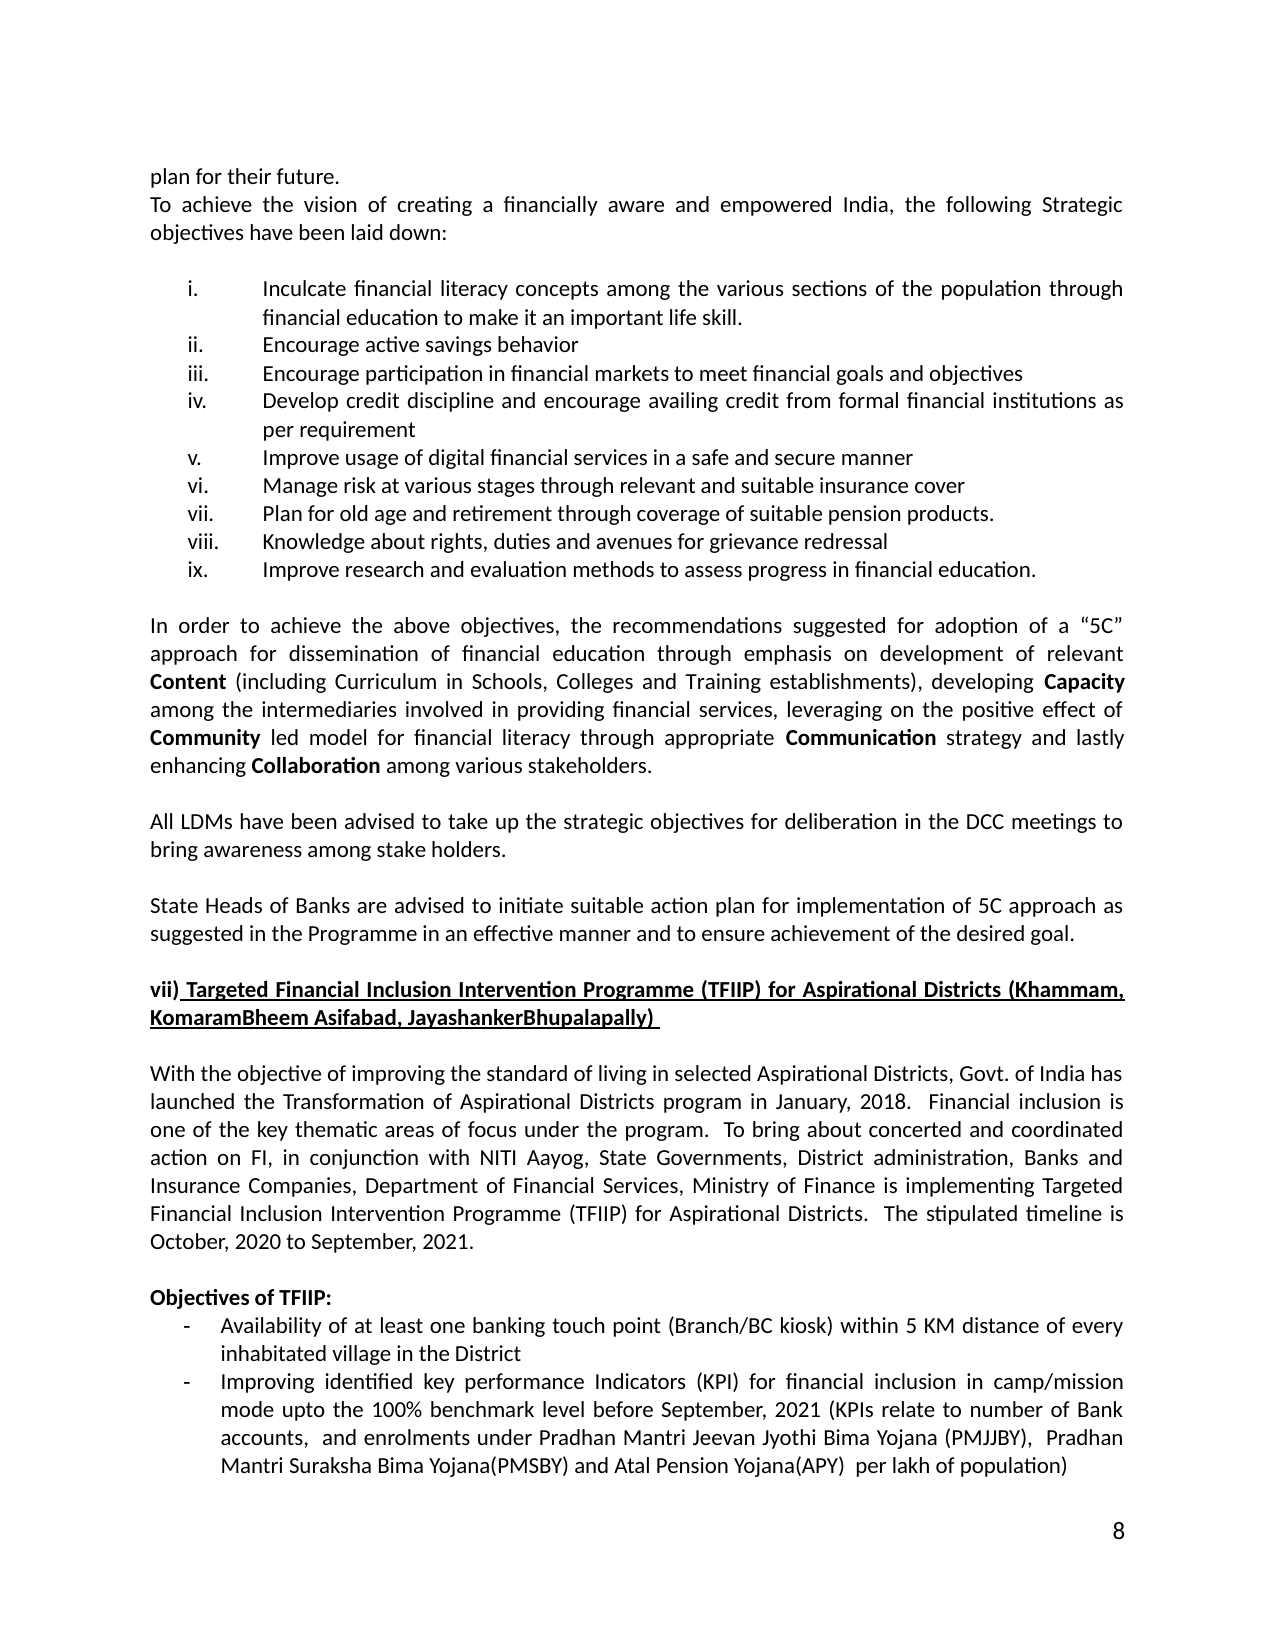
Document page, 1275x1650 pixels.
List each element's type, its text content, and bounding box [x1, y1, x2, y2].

list Encourage active savings behavior [187, 331, 1125, 359]
list Knowledge about rights, duties and avenues for grievance redressal [187, 527, 1125, 555]
text All LDMs have been advised to take up the strategic objectives for deliberation in the DCC meetings to bring awareness among stake holders. [150, 807, 1125, 863]
list Manage risk at various stages through relevant and suitable insurance cover [187, 471, 1125, 499]
list Inculcate financial literacy concepts among the various sections of the population through financial education to make it an important life skill. [187, 274, 1125, 331]
list Availability of at least one banking touch point (Branch/BC kiosk) within 5 KM distance of every inhabitated village in the District [183, 1311, 1125, 1367]
text State Heads of Banks are advised to initiate suitable action plan for implementation of 5C approach as suggested in the Programme in an effective manner and to ensure achievement of the desired goal. [150, 891, 1125, 947]
list To achieve the vision of creating a financially aware and empowered India, the following Strategic objectives have been laid down: [150, 191, 1125, 247]
list Plan for old age and retirement through coverage of suitable pension products. [187, 499, 1125, 527]
list Improve usage of digital financial services in a safe and secure manner [187, 443, 1125, 471]
list With the objective of improving the standard of living in selected Aspirational Districts, Govt. of India has launched the Transformation of Aspirational Districts program in January, 2018. Financial inclusion is one of the key thematic areas of focus under the program. To bring about concerted and coordinated action on FI, in conjunction with NITI Aayog, State Governments, District administration, Banks and Insurance Companies, Department of Financial Services, Ministry of Finance is implementing Targeted Financial Inclusion Intervention Programme (TFIIP) for Aspirational Districts. The stipulated timeline is October, 2020 to September, 2021. [150, 1059, 1125, 1255]
list Develop credit discipline and encourage availing credit from formal financial institutions as per requirement [187, 387, 1125, 443]
text In order to achieve the above objectives, the recommendations suggested for adoption of a “5C” approach for dissemination of financial education through emphasis on development of relevant Content (including Curriculum in Schools, Colleges and Training establishments), developing Capacity among the intermediaries involved in providing financial services, leveraging on the positive effect of Community led model for financial literacy through appropriate Communication strategy and lastly enhancing Collaboration among various stakeholders. [150, 611, 1125, 779]
list Improve research and evaluation methods to assess progress in financial education. [187, 555, 1125, 583]
list Objectives of TFIIP: [150, 1283, 1125, 1311]
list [150, 162, 1125, 191]
list vii) Targeted Financial Inclusion Intervention Programme (TFIIP) for Aspirational Districts (Khammam, KomaramBheem Asifabad, JayashankerBhupalapally) [150, 975, 1125, 1031]
list Improving identified key performance Indicators (KPI) for financial inclusion in camp/mission mode upto the 100% benchmark level before September, 2021 (KPIs relate to number of Bank accounts, and enrolments under Pradhan Mantri Jeevan Jyothi Bima Yojana (PMJJBY), Pradhan Mantri Suraksha Bima Yojana(PMSBY) and Atal Pension Yojana(APY) per lakh of population) [183, 1367, 1125, 1479]
list Encourage participation in financial markets to meet financial goals and objectives [187, 359, 1125, 387]
